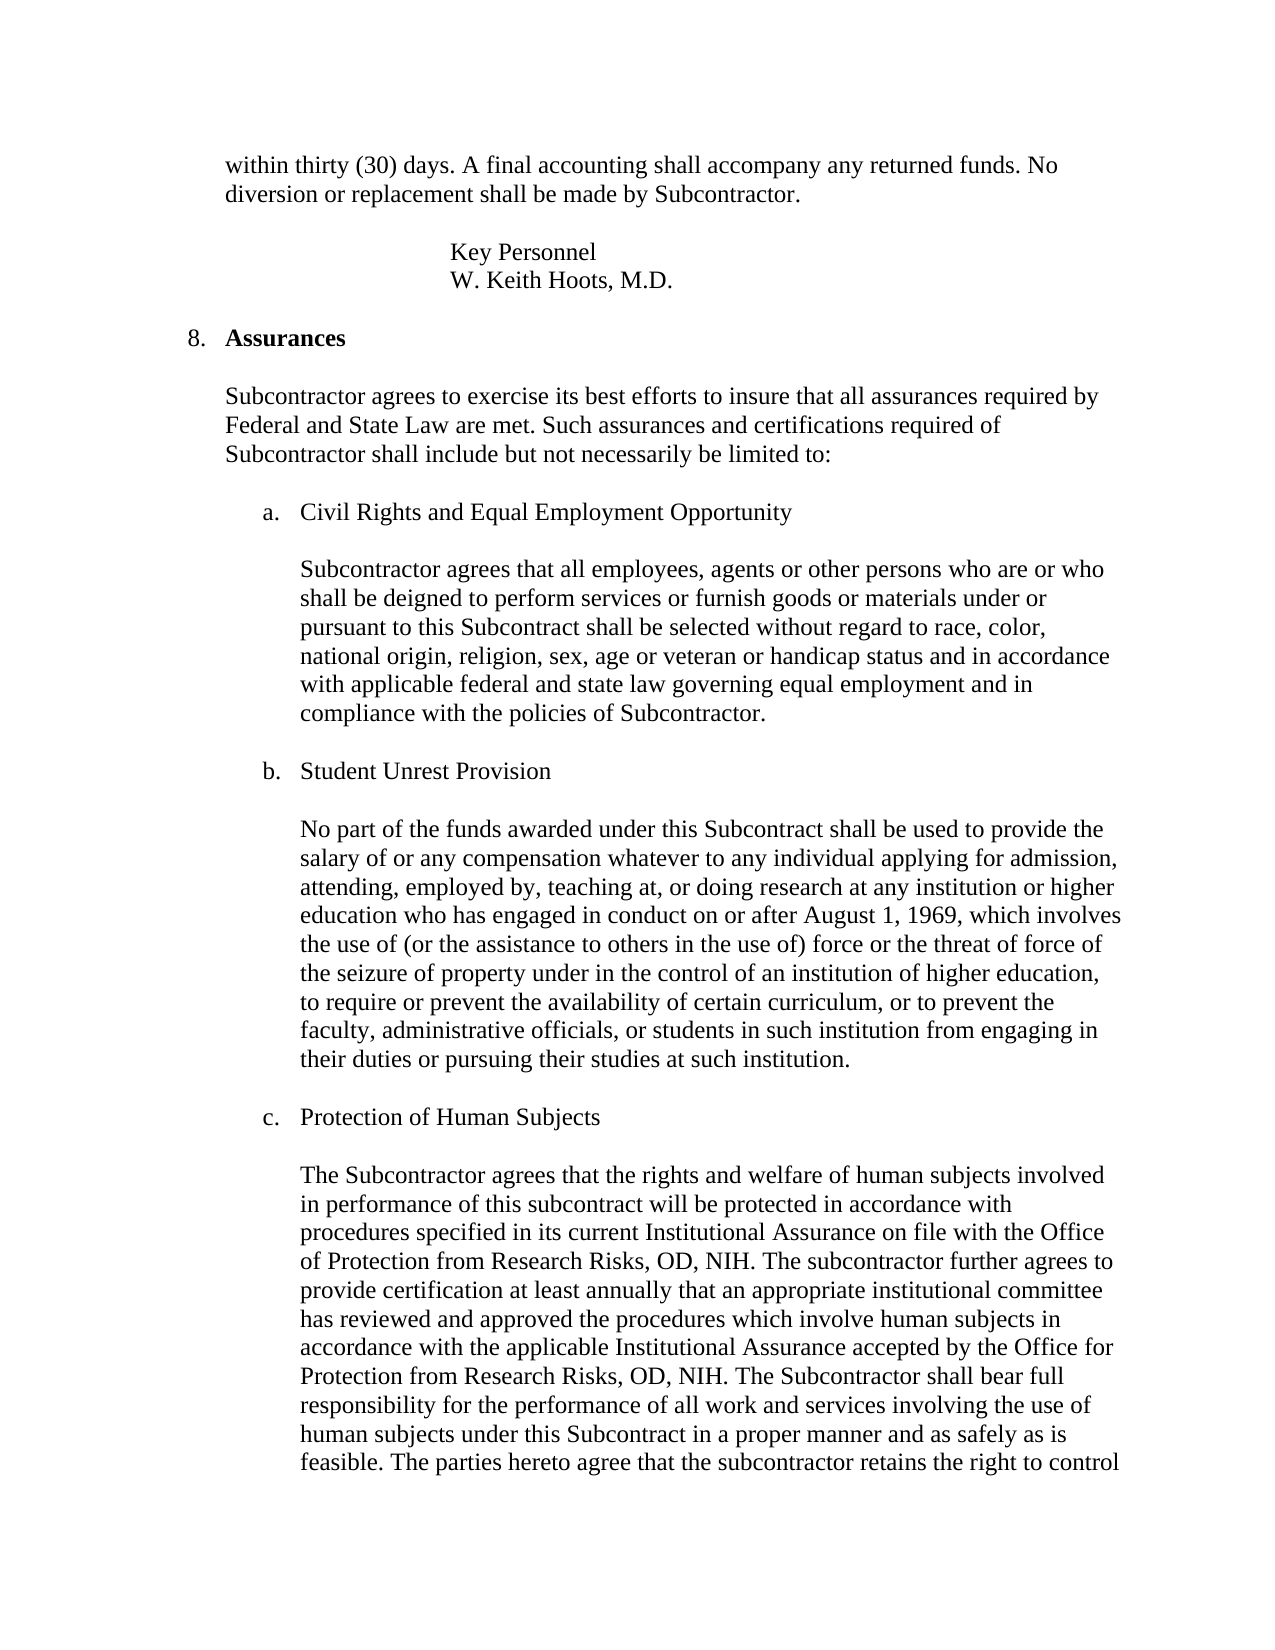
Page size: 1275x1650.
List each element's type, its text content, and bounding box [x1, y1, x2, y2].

text Subcontractor agrees that all employees, agents or other persons who are or who shall be deigned to perform services or furnish goods or materials under or pursuant to this Subcontract shall be selected without regard to race, color, national origin, religion, sex, age or veteran or handicap status and in accordance with applicable federal and state law governing equal employment and in compliance with the policies of Subcontractor. [300, 554, 1125, 727]
list Student Unrest Provision [262, 756, 1125, 785]
list Civil Rights and Equal Employment Opportunity [262, 497, 1125, 525]
text No part of the funds awarded under this Subcontract shall be used to provide the salary of or any compensation whatever to any individual applying for admission, attending, employed by, teaching at, or doing research at any institution or higher education who has engaged in conduct on or after August 1, 1969, which involves the use of (or the assistance to others in the use of) force or the threat of force of the seizure of property under in the control of an institution of higher education, to require or prevent the availability of certain curriculum, or to prevent the faculty, administrative officials, or students in such institution from engaging in their duties or pursuing their studies at such institution. [300, 814, 1125, 1073]
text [225, 150, 1125, 207]
text Key Personnel W. Keith Hoots, M.D. [450, 237, 1125, 294]
text Subcontractor agrees to exercise its best efforts to insure that all assurances required by Federal and State Law are met. Such assurances and certifications required of Subcontractor shall include but not necessarily be limited to: [225, 381, 1125, 467]
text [300, 1160, 1125, 1476]
list Protection of Human Subjects [262, 1102, 1125, 1131]
list Assurances [187, 323, 1125, 352]
